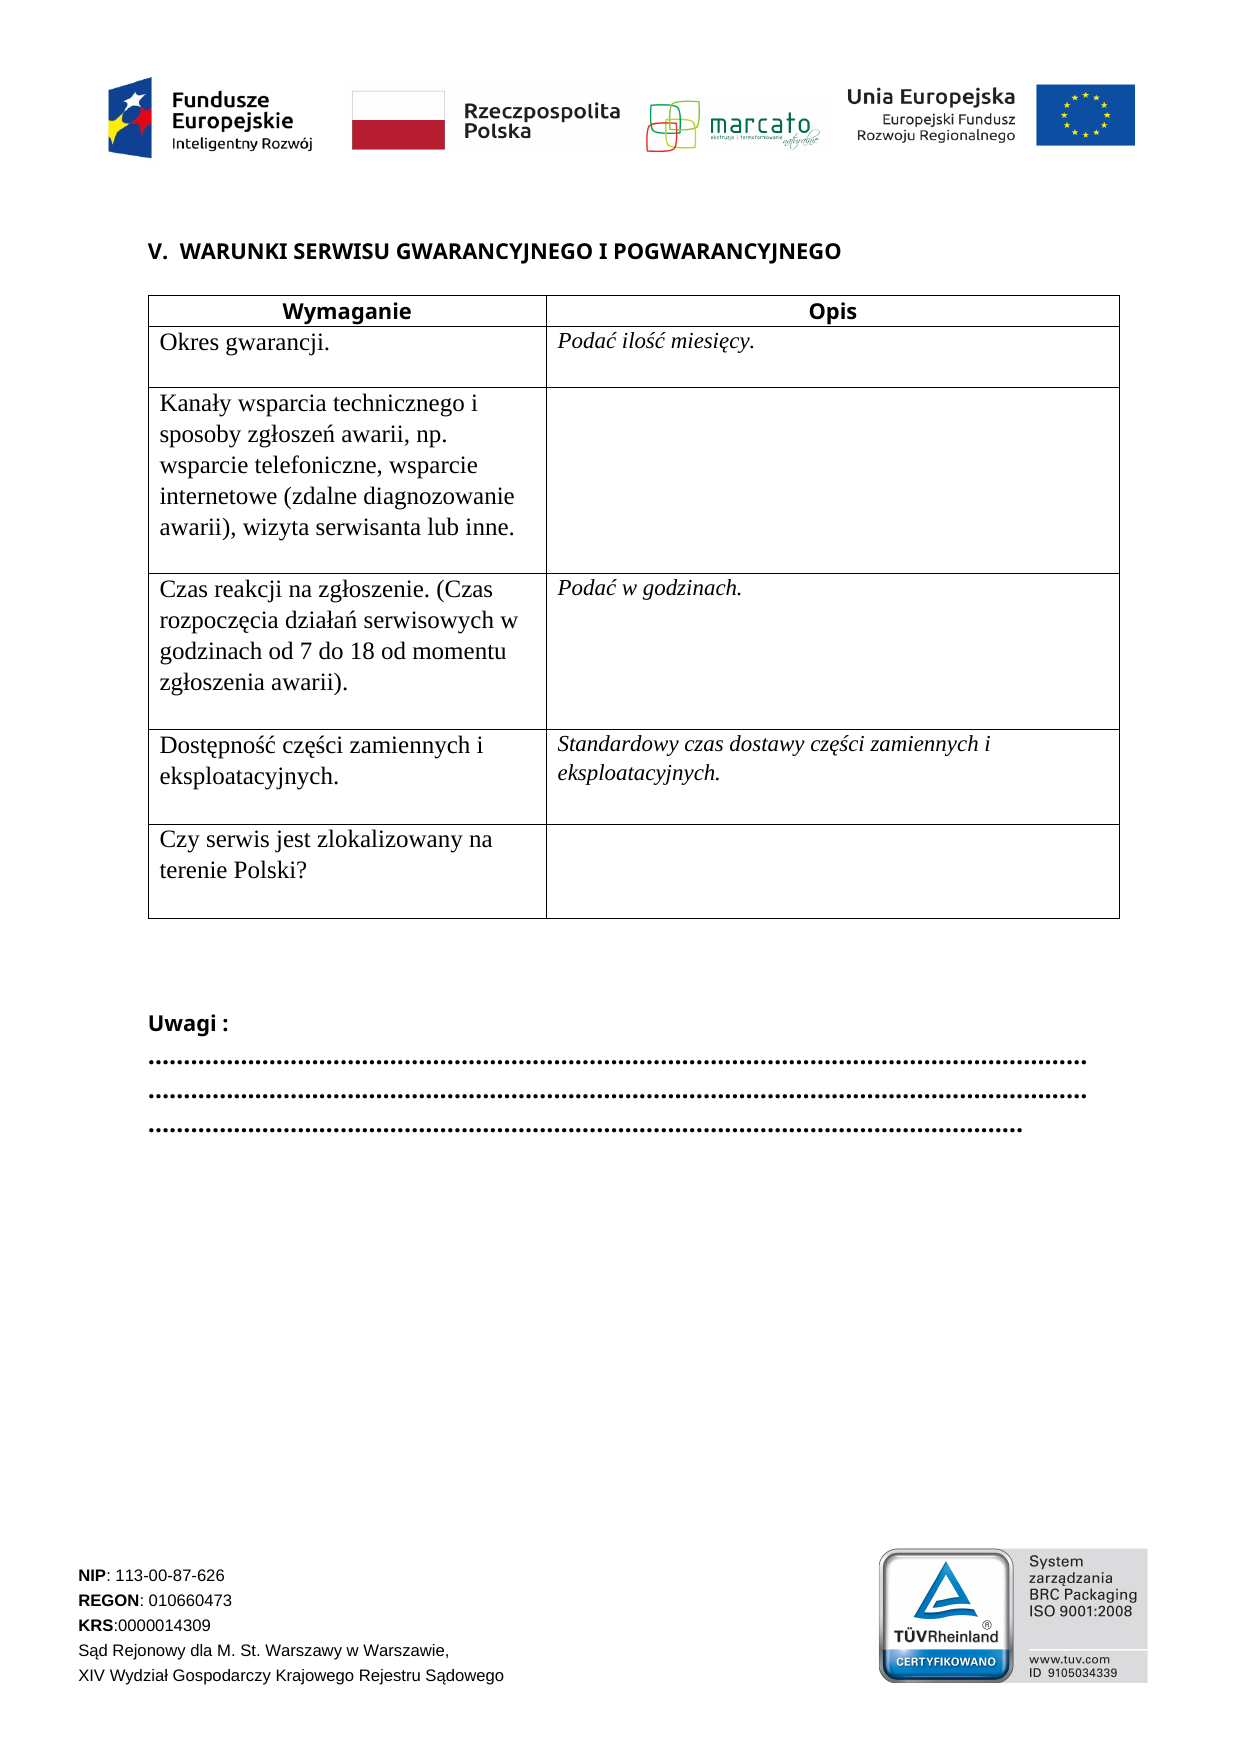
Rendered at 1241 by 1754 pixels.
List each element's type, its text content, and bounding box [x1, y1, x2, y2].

table_cell [547, 388, 1119, 573]
table_cell Standardowy czas dostawy części zamiennych i eksploatacyjnych. [547, 730, 1119, 823]
picture [101, 56, 333, 178]
text V. WARUNKI SERWISU GWARANCYJNEGO I POGWARANCYJNEGO [148, 236, 1093, 266]
picture [878, 1548, 1148, 1683]
table_header Wymaganie [149, 296, 546, 326]
table_cell Podać ilość miesięcy. [547, 327, 1119, 387]
table_header Opis [547, 296, 1119, 326]
table_cell Dostępność części zamiennych i eksploatacyjnych. [149, 730, 546, 823]
text Uwagi : [148, 1008, 1093, 1038]
picture [830, 66, 1138, 165]
table_cell Czas reakcji na zgłoszenie. (Czas rozpoczęcia działań serwisowych w godzinach od 7 do 18 od momentu zgłoszenia awarii). [149, 574, 546, 729]
text ……………………………………………………………………………………………………………………………………………………………………………………………………………………………………………………………………………………………………………………………………………………… [148, 1038, 1093, 1140]
table_cell [547, 825, 1119, 918]
table_cell Podać w godzinach. [547, 574, 1119, 729]
table_cell Kanały wsparcia technicznego i sposoby zgłoszeń awarii, np. wsparcie telefoniczne, wsparcie internetowe (zdalne diagnozowanie awarii), wizyta serwisanta lub inne. [149, 388, 546, 573]
table_cell Czy serwis jest zlokalizowany na terenie Polski? [149, 825, 546, 918]
table_cell Okres gwarancji. [149, 327, 546, 387]
